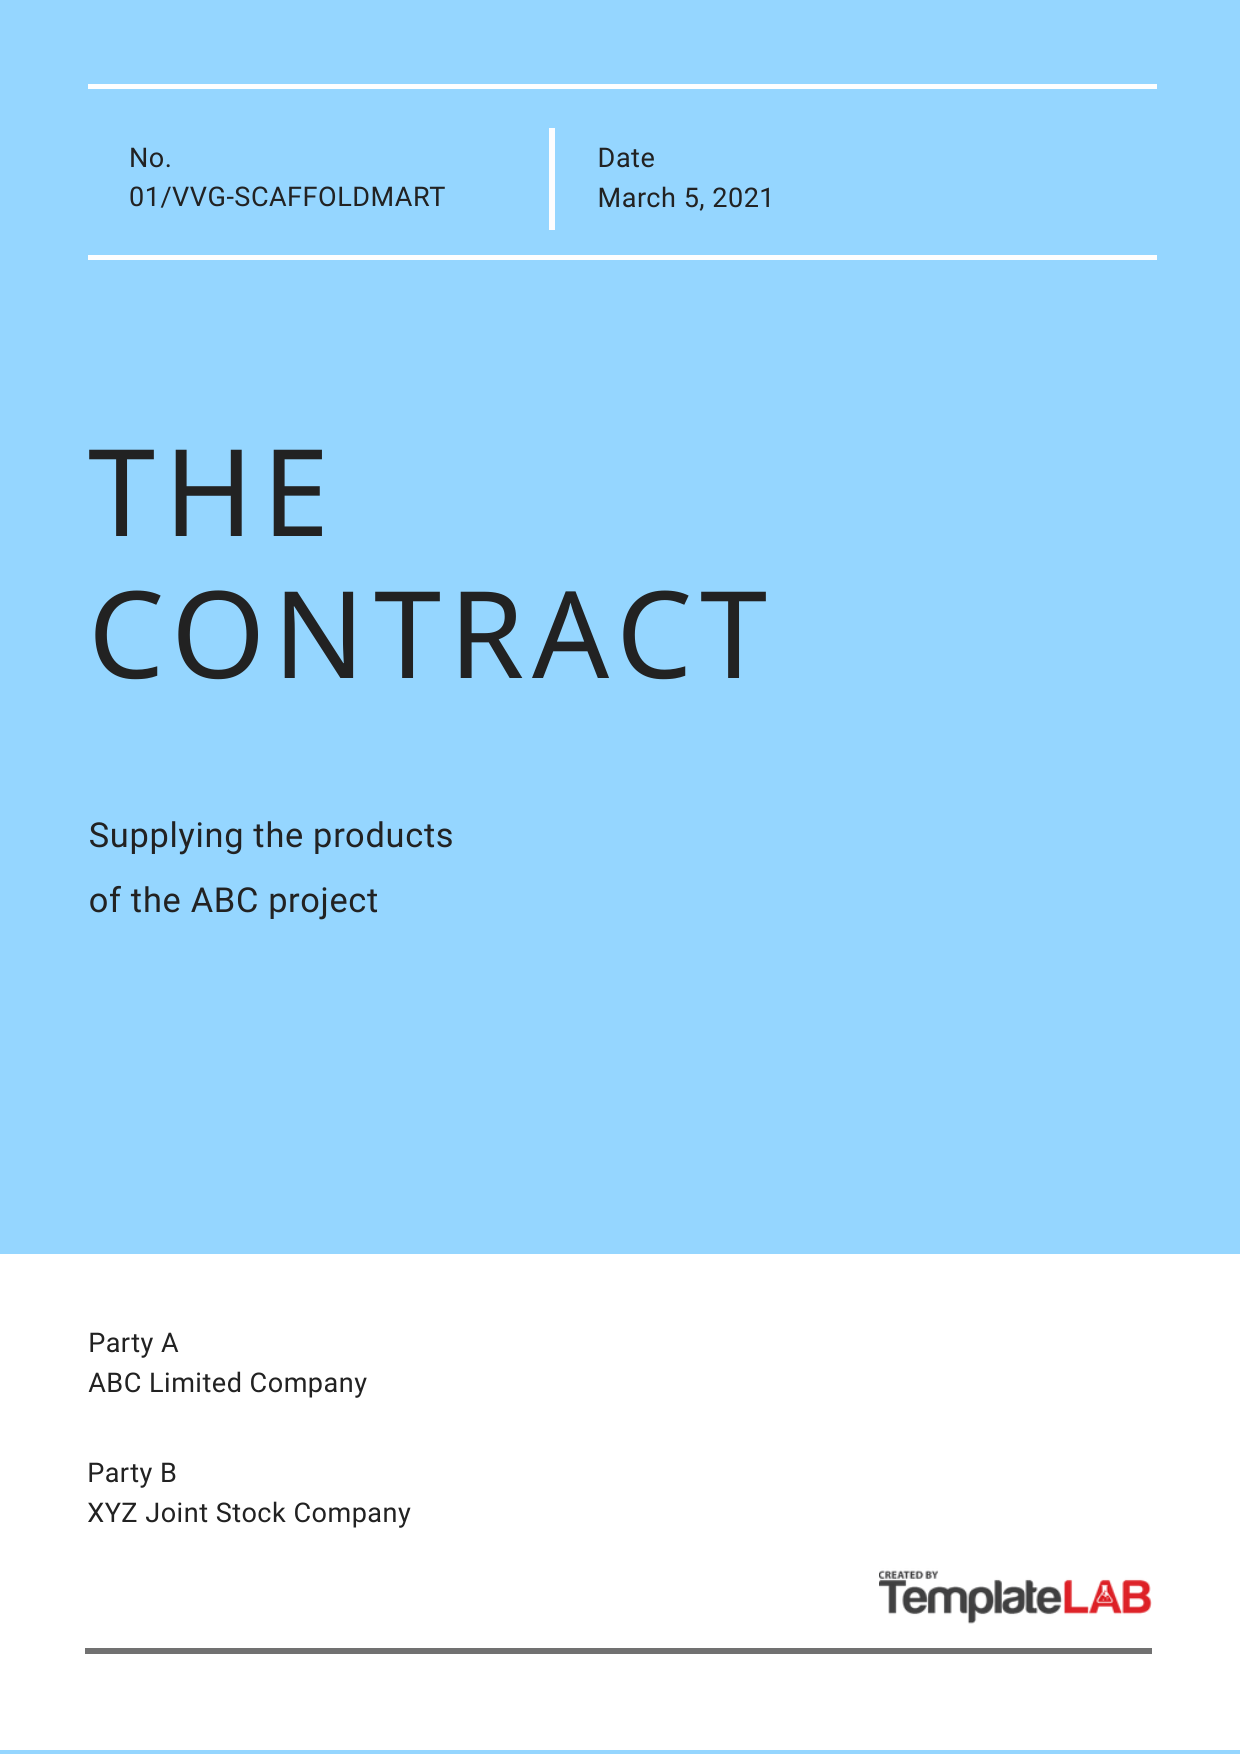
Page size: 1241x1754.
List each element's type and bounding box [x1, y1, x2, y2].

picture [0, 1254, 1240, 1750]
picture [88, 255, 1157, 260]
picture [88, 84, 1157, 89]
picture [549, 128, 555, 230]
